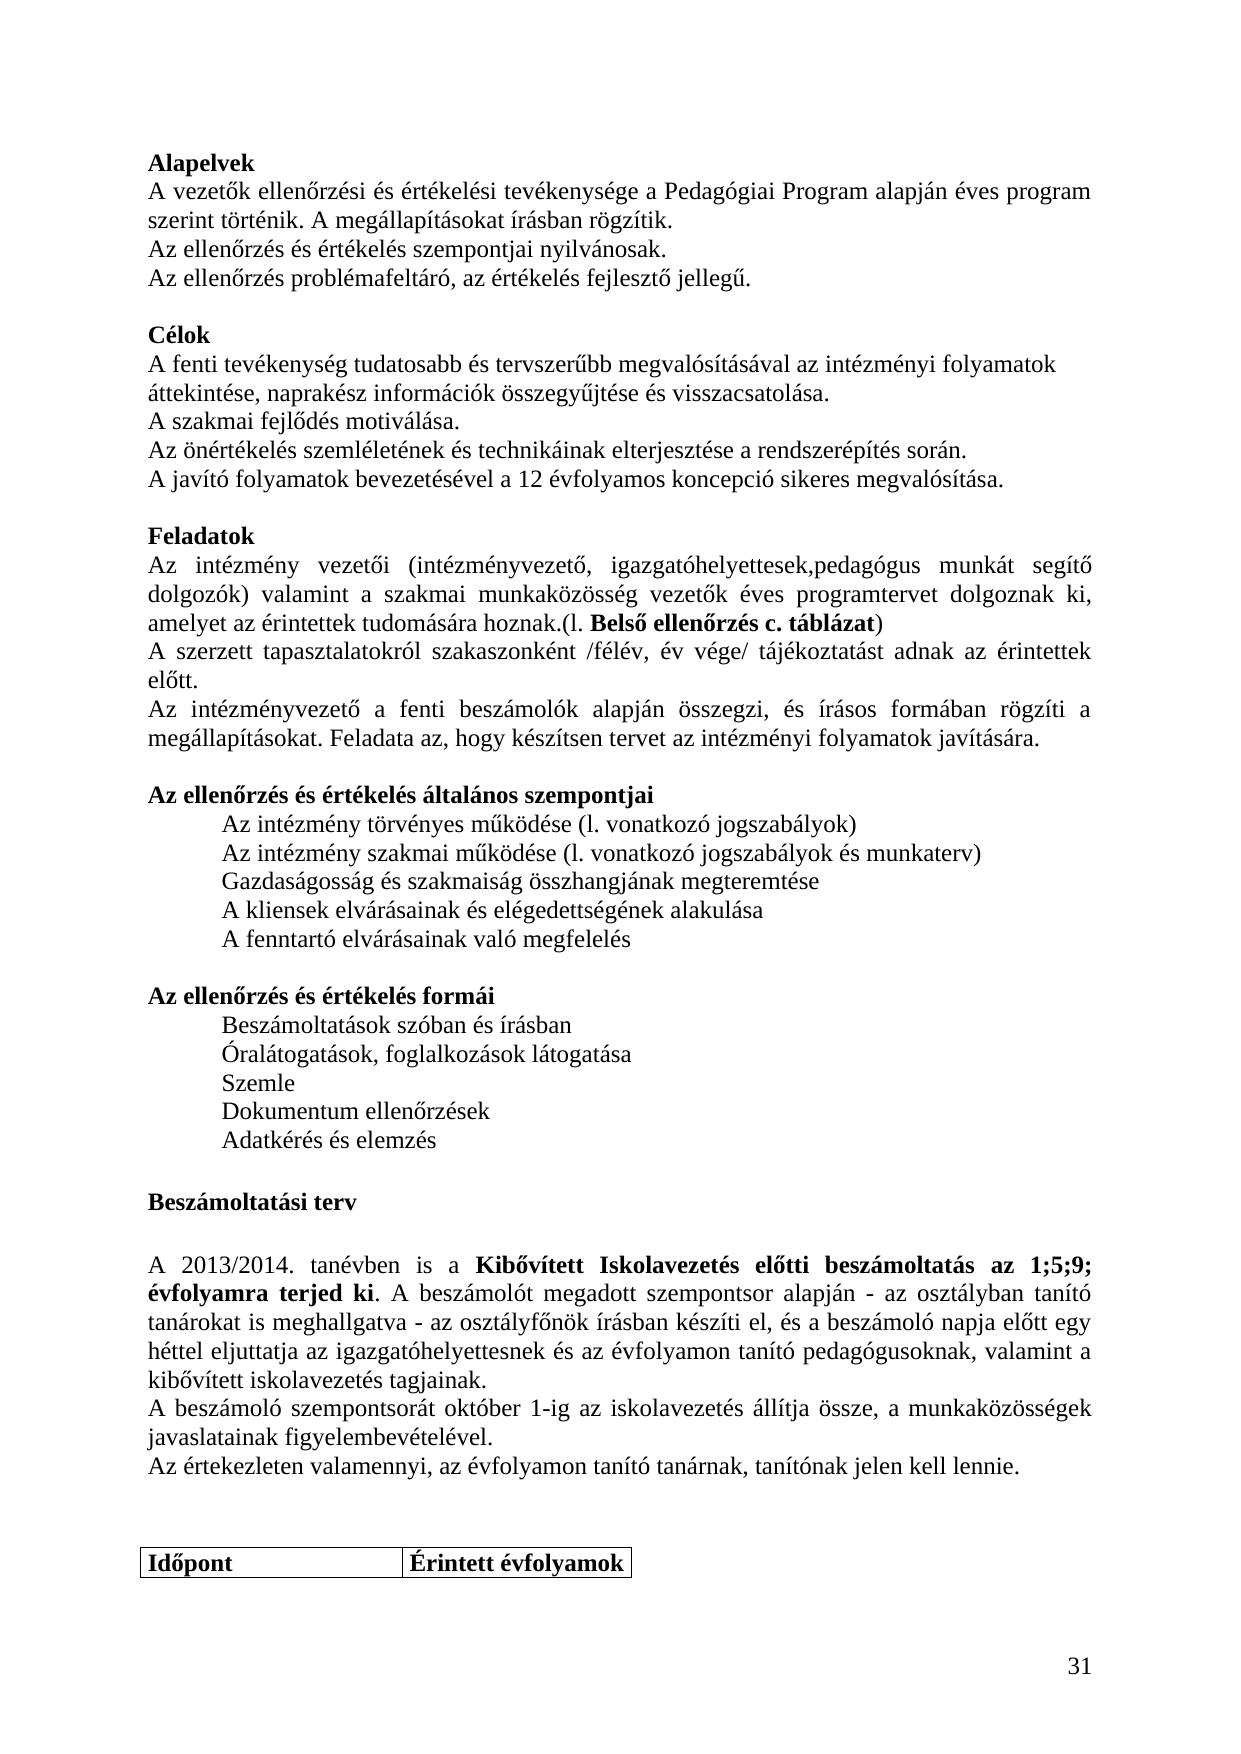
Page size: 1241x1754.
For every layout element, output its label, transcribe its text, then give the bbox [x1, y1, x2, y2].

text Gazdaságosság és szakmaiság összhangjának megteremtése [221, 866, 1092, 895]
text Feladatok [148, 521, 1092, 550]
text Az intézmény szakmai működése (l. vonatkozó jogszabályok és munkaterv) [221, 838, 1092, 866]
table_header Érintett évfolyamok [403, 1548, 631, 1577]
text A szerzett tapasztalatokról szakaszonként /félév, év vége/ tájékoztatást adnak az érintettek előtt. [148, 636, 1092, 694]
text Beszámoltatások szóban és írásban [221, 1010, 1092, 1039]
text Az intézményvezető a fenti beszámolók alapján összegzi, és írásos formában rögzíti a megállapításokat. Feladata az, hogy készítsen tervet az intézményi folyamatok javítására. [148, 694, 1092, 751]
text A szakmai fejlődés motiválása. [148, 406, 1092, 435]
text Szemle [221, 1068, 1092, 1096]
text Az értekezleten valamennyi, az évfolyamon tanító tanárnak, tanítónak jelen kell lennie. [148, 1451, 1092, 1480]
text A kliensek elvárásainak és elégedettségének alakulása [221, 895, 1092, 924]
text Óralátogatások, foglalkozások látogatása [221, 1039, 1092, 1068]
text A beszámoló szempontsorát október 1-ig az iskolavezetés állítja össze, a munkaközösségek javaslatainak figyelembevételével. [148, 1393, 1092, 1451]
text Alapelvek [148, 148, 1092, 176]
table_header Időpont [141, 1548, 402, 1577]
text A fenti tevékenység tudatosabb és tervszerűbb megvalósításával az intézményi folyamatok áttekintése, naprakész információk összegyűjtése és visszacsatolása. [148, 349, 1092, 406]
text A fenntartó elvárásainak való megfelelés [221, 924, 1092, 953]
text Az ellenőrzés és értékelés szempontjai nyilvánosak. [148, 234, 1092, 263]
text A javító folyamatok bevezetésével a 12 évfolyamos koncepció sikeres megvalósítása. [148, 464, 1092, 493]
text Az önértékelés szemléletének és technikáinak elterjesztése a rendszerépítés során. [148, 435, 1092, 464]
text Adatkérés és elemzés [221, 1125, 1092, 1154]
text Az ellenőrzés és értékelés általános szempontjai [148, 780, 1092, 809]
text Célok [148, 320, 1092, 349]
text Az intézmény vezetői (intézményvezető, igazgatóhelyettesek,pedagógus munkát segítő dolgozók) valamint a szakmai munkaközösség vezetők éves programtervet dolgoznak ki, amelyet az érintettek tudomására hoznak.(l. Belső ellenőrzés c. táblázat) [148, 550, 1092, 636]
text Az intézmény törvényes működése (l. vonatkozó jogszabályok) [221, 809, 1092, 838]
text A 2013/2014. tanévben is a Kibővített Iskolavezetés előtti beszámoltatás az 1;5;9; évfolyamra terjed ki. A beszámolót megadott szempontsor alapján - az osztályban tanító tanárokat is meghallgatva - az osztályfőnök írásban készíti el, és a beszámoló napja előtt egy héttel eljuttatja az igazgatóhelyettesnek és az évfolyamon tanító pedagógusoknak, valamint a kibővített iskolavezetés tagjainak. [148, 1250, 1092, 1393]
text Dokumentum ellenőrzések [221, 1096, 1092, 1125]
text Beszámoltatási terv [148, 1187, 1092, 1216]
text Az ellenőrzés problémafeltáró, az értékelés fejlesztő jellegű. [148, 263, 1092, 291]
text A vezetők ellenőrzési és értékelési tevékenysége a Pedagógiai Program alapján éves program szerint történik. A megállapításokat írásban rögzítik. [148, 176, 1092, 234]
text Az ellenőrzés és értékelés formái [148, 981, 1092, 1010]
